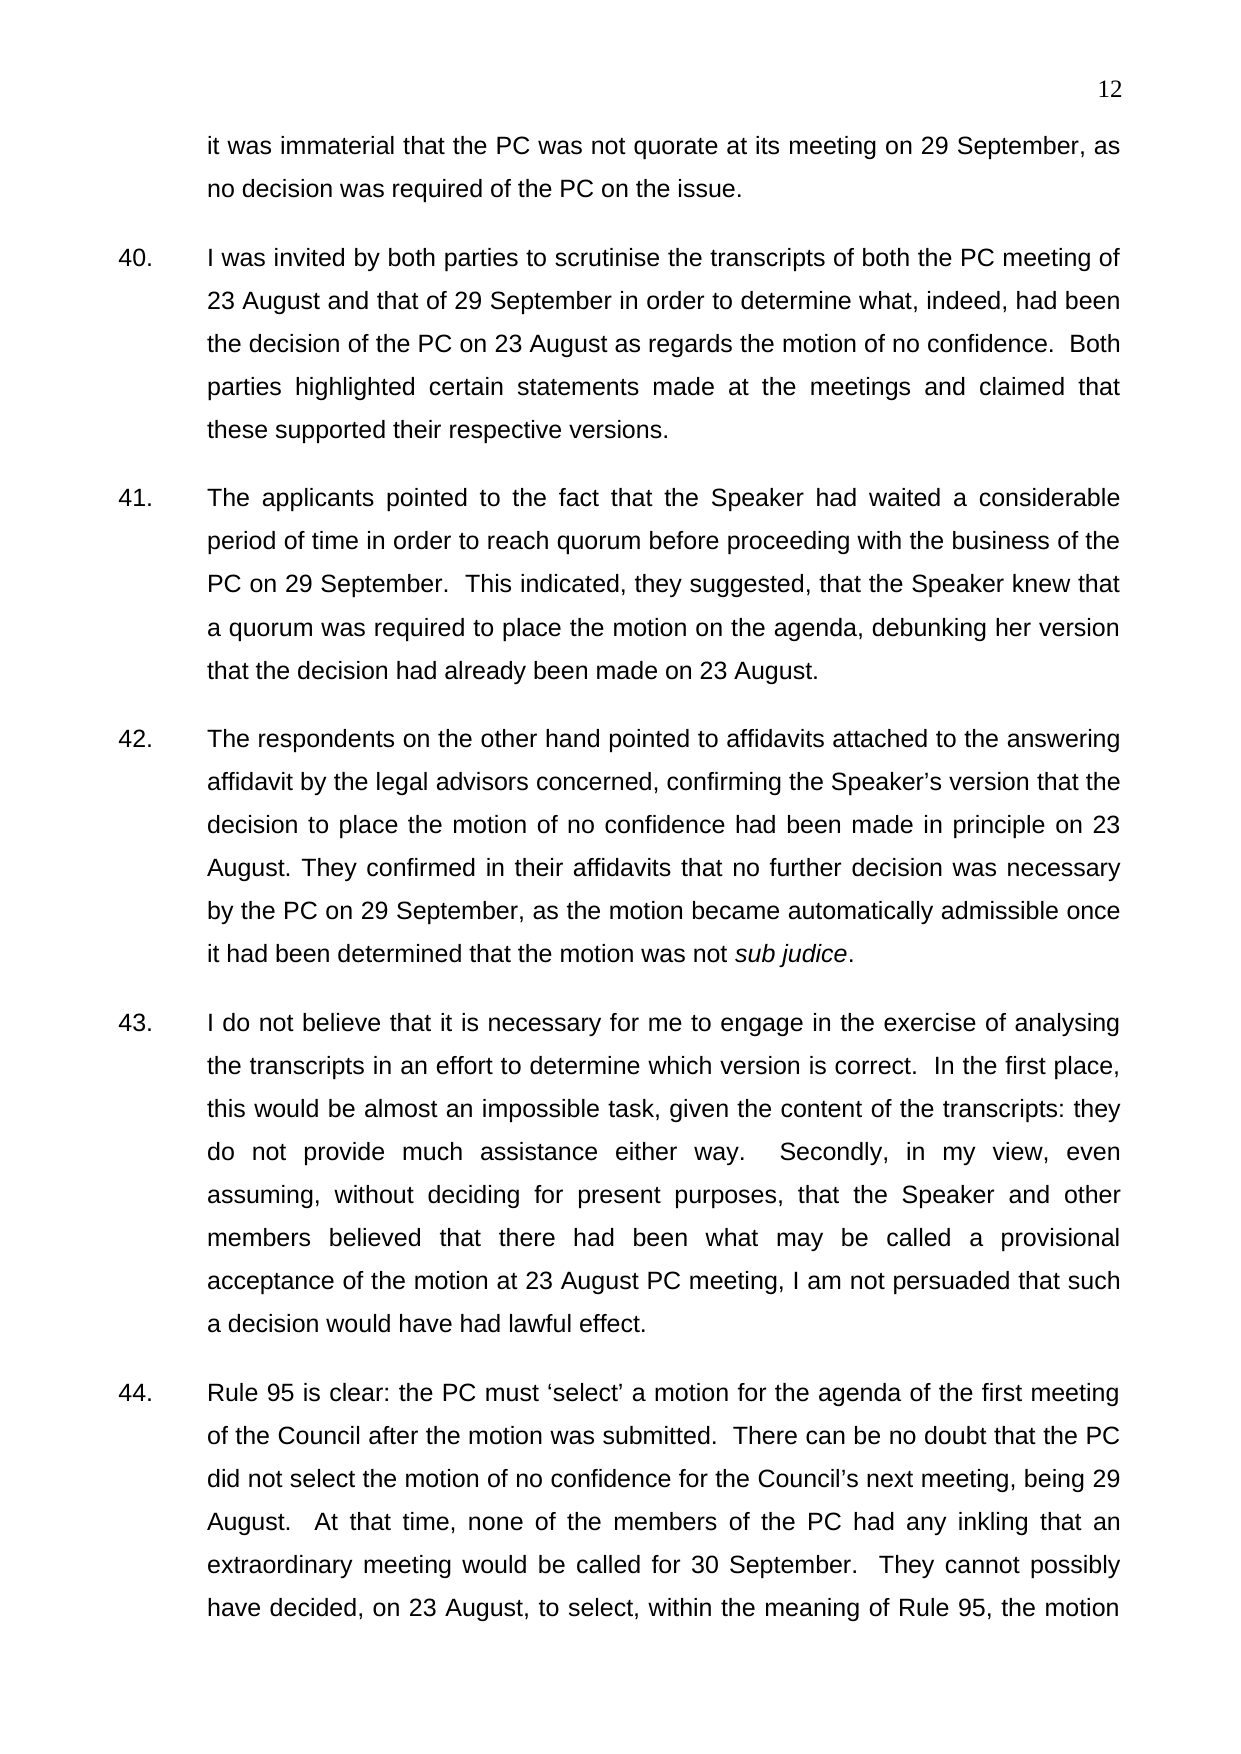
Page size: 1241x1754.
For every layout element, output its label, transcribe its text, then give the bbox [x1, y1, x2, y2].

text 40. I was invited by both parties to scrutinise the transcripts of both the PC meeting of 23 August and that of 29 September in order to determine what, indeed, had been the decision of the PC on 23 August as regards the motion of no confidence. Both parties highlighted certain statements made at the meetings and claimed that these supported their respective versions. [118, 243, 1122, 444]
text 41. The applicants pointed to the fact that the Speaker had waited a considerable period of time in order to reach quorum before proceeding with the business of the PC on 29 September. This indicated, they suggested, that the Speaker knew that a quorum was required to place the motion on the agenda, debunking her version that the decision had already been made on 23 August. [118, 483, 1122, 684]
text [118, 1378, 1122, 1622]
text 42. The respondents on the other hand pointed to affidavits attached to the answering affidavit by the legal advisors concerned, confirming the Speaker’s version that the decision to place the motion of no confidence had been made in principle on 23 August. They confirmed in their affidavits that no further decision was necessary by the PC on 29 September, as the motion became automatically admissible once it had been determined that the motion was not sub judice. [118, 724, 1122, 968]
text 43. I do not believe that it is necessary for me to engage in the exercise of analysing the transcripts in an effort to determine which version is correct. In the first place, this would be almost an impossible task, given the content of the transcripts: they do not provide much assistance either way. Secondly, in my view, even assuming, without deciding for present purposes, that the Speaker and other members believed that there had been what may be called a provisional acceptance of the motion at 23 August PC meeting, I am not persuaded that such a decision would have had lawful effect. [118, 1008, 1122, 1338]
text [118, 131, 1122, 203]
